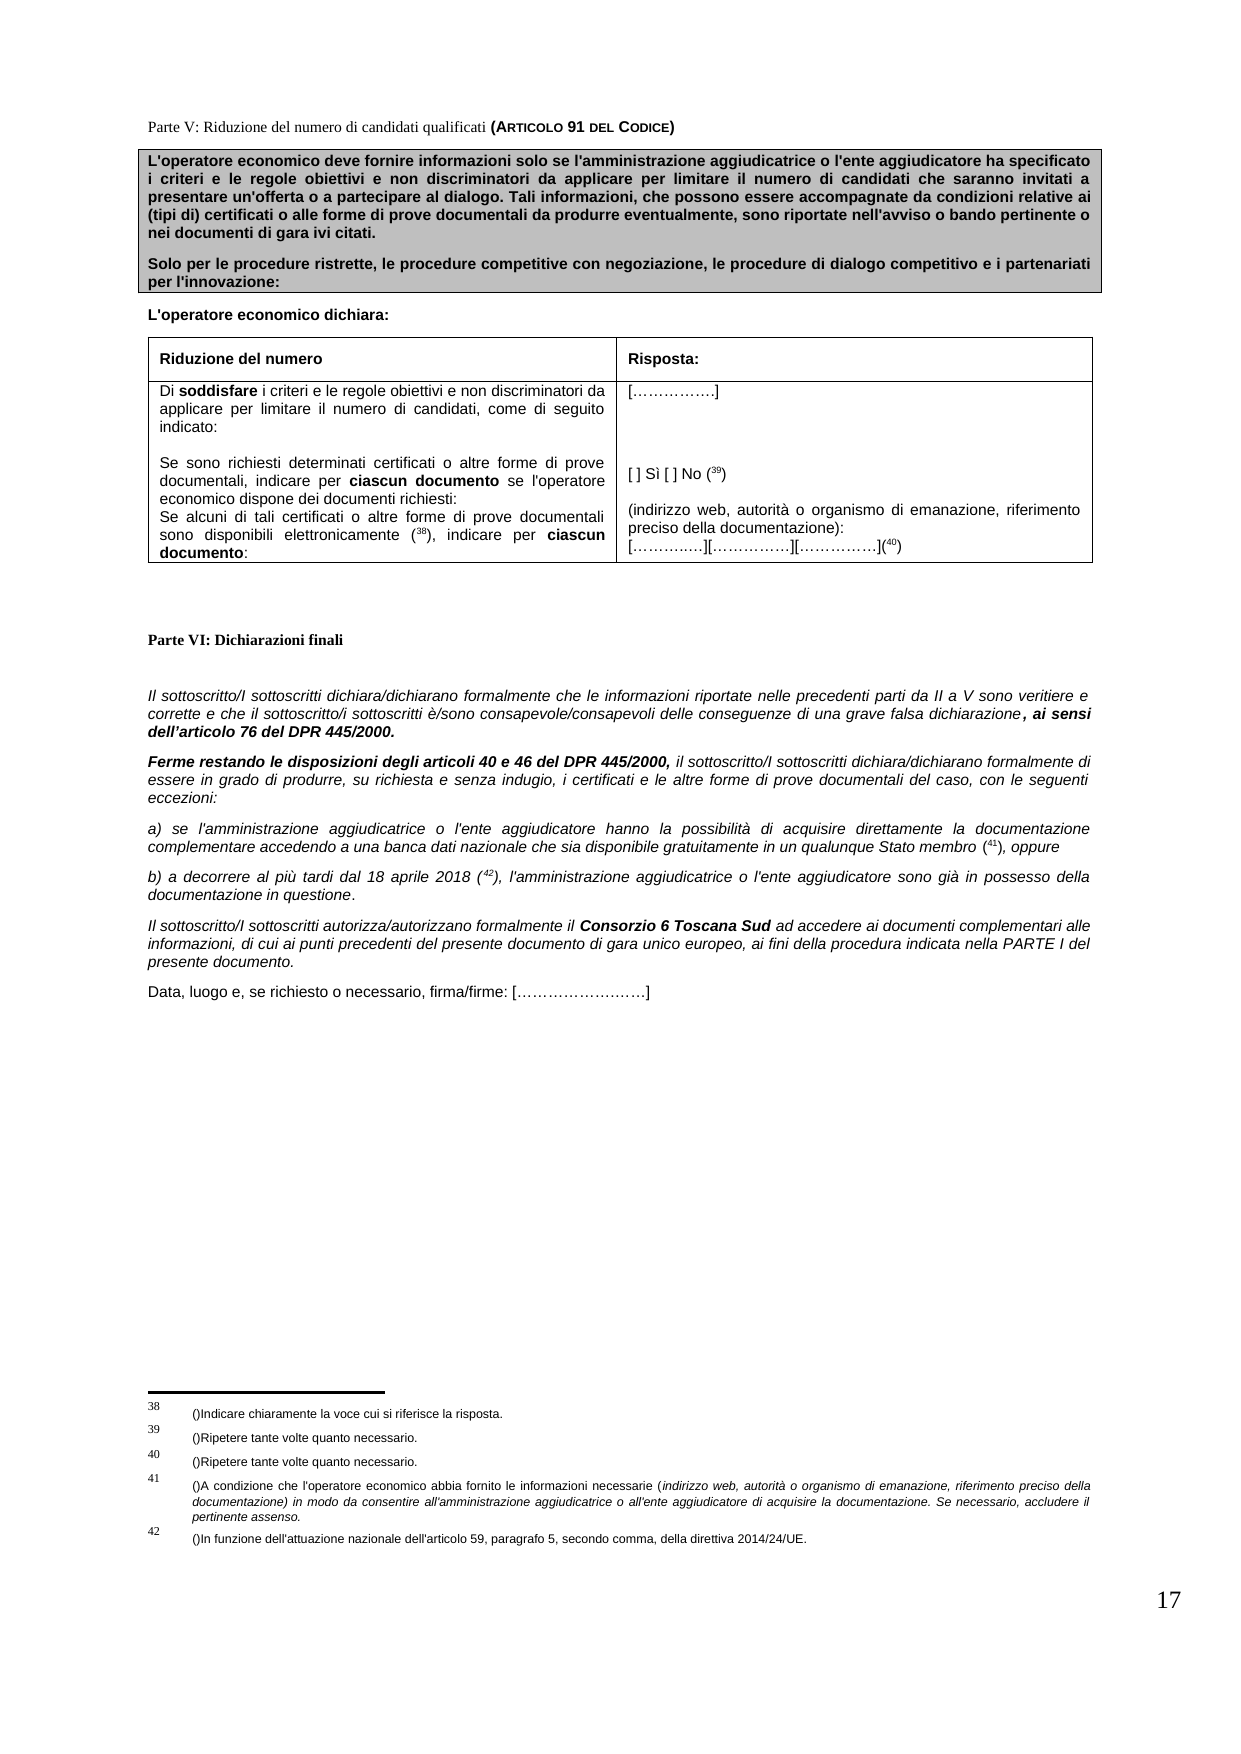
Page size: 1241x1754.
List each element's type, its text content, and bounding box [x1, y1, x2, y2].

table_cell […………….] [ ] Sì [ ] No () (indirizzo web, autorità o organismo di emanazione, riferimento preciso della documentazione): [………..…][……………][……………]() [617, 382, 1092, 562]
text Il sottoscritto/I sottoscritti dichiara/dichiarano formalmente che le informazioni riportate nelle precedenti parti da II a V sono veritiere e corrette e che il sottoscritto/i sottoscritti è/sono consapevole/consapevoli delle conseguenze di una grave falsa dichiarazione, ai sensi dell’articolo 76 del DPR 445/2000. [148, 686, 1093, 740]
text L'operatore economico deve fornire informazioni solo se l'amministrazione aggiudicatrice o l'ente aggiudicatore ha specificato i criteri e le regole obiettivi e non discriminatori da applicare per limitare il numero di candidati che saranno invitati a presentare un'offerta o a partecipare al dialogo. Tali informazioni, che possono essere accompagnate da condizioni relative ai (tipi di) certificati o alle forme di prove documentali da produrre eventualmente, sono riportate nell'avviso o bando pertinente o nei documenti di gara ivi citati. [139, 150, 1101, 242]
title Parte VI: Dichiarazioni finali [148, 631, 1093, 649]
table_cell Di soddisfare i criteri e le regole obiettivi e non discriminatori da applicare per limitare il numero di candidati, come di seguito indicato: Se sono richiesti determinati certificati o altre forme di prove documentali, indicare per ciascun documento se l'operatore economico dispone dei documenti richiesti: Se alcuni di tali certificati o altre forme di prove documentali sono disponibili elettronicamente (), indicare per ciascun documento: [149, 382, 616, 562]
text Il sottoscritto/I sottoscritti autorizza/autorizzano formalmente il Consorzio 6 Toscana Sud ad accedere ai documenti complementari alle informazioni, di cui ai punti precedenti del presente documento di gara unico europeo, ai fini della procedura indicata nella PARTE I del presente documento. [148, 917, 1093, 971]
text Ferme restando le disposizioni degli articoli 40 e 46 del DPR 445/2000, il sottoscritto/I sottoscritti dichiara/dichiarano formalmente di essere in grado di produrre, su richiesta e senza indugio, i certificati e le altre forme di prove documentali del caso, con le seguenti eccezioni: [148, 753, 1093, 807]
text Data, luogo e, se richiesto o necessario, firma/firme: [……………….……] [148, 983, 1093, 1001]
text Parte V: Riduzione del numero di candidati qualificati (Articolo 91 del Codice) [148, 118, 1093, 136]
table_header Risposta: [617, 338, 1092, 381]
table_header Riduzione del numero [149, 338, 616, 381]
text a) se l'amministrazione aggiudicatrice o l'ente aggiudicatore hanno la possibilità di acquisire direttamente la documentazione complementare accedendo a una banca dati nazionale che sia disponibile gratuitamente in un qualunque Stato membro (), oppure [148, 819, 1093, 856]
text L'operatore economico dichiara: [148, 306, 1093, 324]
text Solo per le procedure ristrette, le procedure competitive con negoziazione, le procedure di dialogo competitivo e i partenariati per l'innovazione: [139, 251, 1101, 292]
text b) a decorrere al più tardi dal 18 aprile 2018 (), l'amministrazione aggiudicatrice o l'ente aggiudicatore sono già in possesso della documentazione in questione. [148, 868, 1093, 904]
